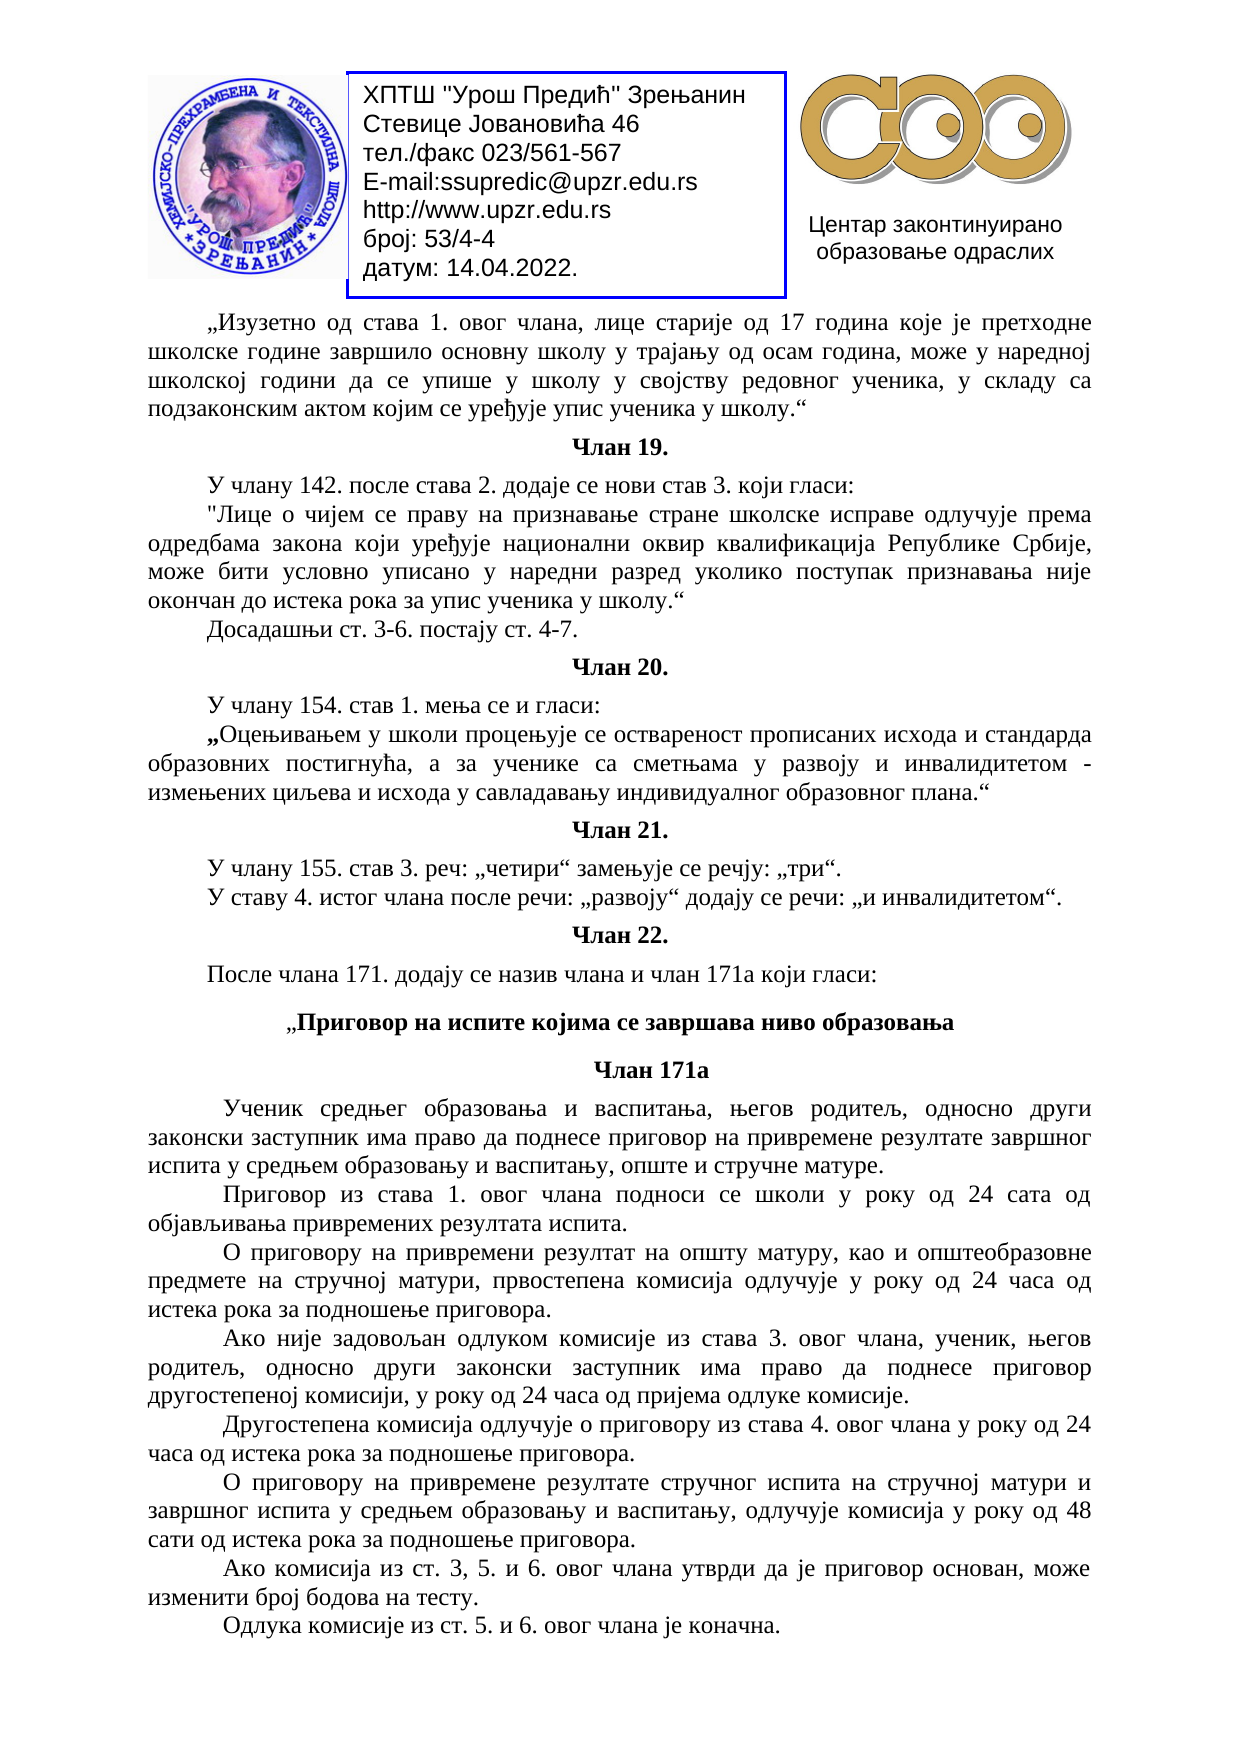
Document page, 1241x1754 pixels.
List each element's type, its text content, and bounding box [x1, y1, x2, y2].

text После члана 171. додају се назив члана и члан 171а који гласи: [148, 959, 1093, 988]
text Ако није задовољан одлуком комисије из става 3. овог члана, ученик, његов родитељ, односно други законски заступник има право да поднесе приговор другостепеној комисији, у року од 24 часа од пријема одлуке комисије. [148, 1323, 1093, 1409]
text У члану 155. став 3. реч: „четири“ замењује се речју: „три“. [148, 853, 1093, 882]
text Члан 21. [148, 815, 1093, 844]
text У ставу 4. истог члана после речи: „развоју“ додају се речи: „и инвалидитетом“. [148, 882, 1093, 911]
text Члан 20. [148, 652, 1093, 681]
text Досадашњи ст. 3-6. постају ст. 4-7. [148, 614, 1093, 643]
text Одлука комисије из ст. 5. и 6. овог члана је коначна. [148, 1611, 1093, 1639]
text О приговору на привремене резултате стручног испита на стручној матури и завршног испита у средњем образовању и васпитању, одлучује комисија у року од 48 сати од истека рока за подношење приговора. [148, 1467, 1093, 1553]
text О приговору на привремени резултат на општу матуру, као и општеобразовне предмете на стручној матури, првостепена комисија одлучује у року од 24 часа од истека рока за подношење приговора. [148, 1237, 1093, 1323]
text Ученик средњег образовања и васпитања, његов родитељ, односно други законски заступник има право да поднесе приговор на привремене резултате завршног испита у средњем образовању и васпитању, опште и стручне матуре. [148, 1093, 1093, 1179]
text Другостепена комисија одлучује о приговору из става 4. овог члана у року од 24 часа од истека рока за подношење приговора. [148, 1409, 1093, 1467]
text „Изузетно од става 1. овог члана, лице старије од 17 година које је претходне школске године завршило основну школу у трајању од осам година, може у наредној школској години да се упише у школу у својству редовног ученика, у складу са подзаконским актом којим се уређује упис ученика у школу.“ [148, 307, 1093, 422]
text „Оцењивањем у школи процењује се оствареност прописаних исхода и стандарда образовних постигнућа, а за ученике са сметњама у развоју и инвалидитетом - измењених циљева и исхода у савладавању индивидуалног образовног плана.“ [148, 719, 1093, 806]
picture [147, 75, 349, 279]
text У члану 142. после става 2. додаје се нови став 3. који гласи: [148, 470, 1093, 499]
text Приговор из става 1. овог члана подноси се школи у року од 24 сата од објављивања привремених резултата испита. [148, 1179, 1093, 1237]
text У члану 154. став 1. мења се и гласи: [148, 691, 1093, 719]
text Члан 19. [148, 432, 1093, 461]
text Ако комисија из ст. 3, 5. и 6. овог члана утврди да је приговор основан, може изменити број бодова на тесту. [148, 1553, 1093, 1611]
picture [787, 72, 1082, 189]
text "Лице о чијем се праву на признавање стране школске исправе одлучује према одредбама закона који уређује национални оквир квалификација Републике Србије, може бити условно уписано у наредни разред уколико поступак признавања није окончан до истека рока за упис ученика у школу.“ [148, 499, 1093, 614]
text Члан 22. [148, 921, 1093, 949]
text Члан 171а [148, 1055, 1093, 1083]
text „Приговор на испите којима се завршава ниво образовања [148, 1007, 1093, 1036]
